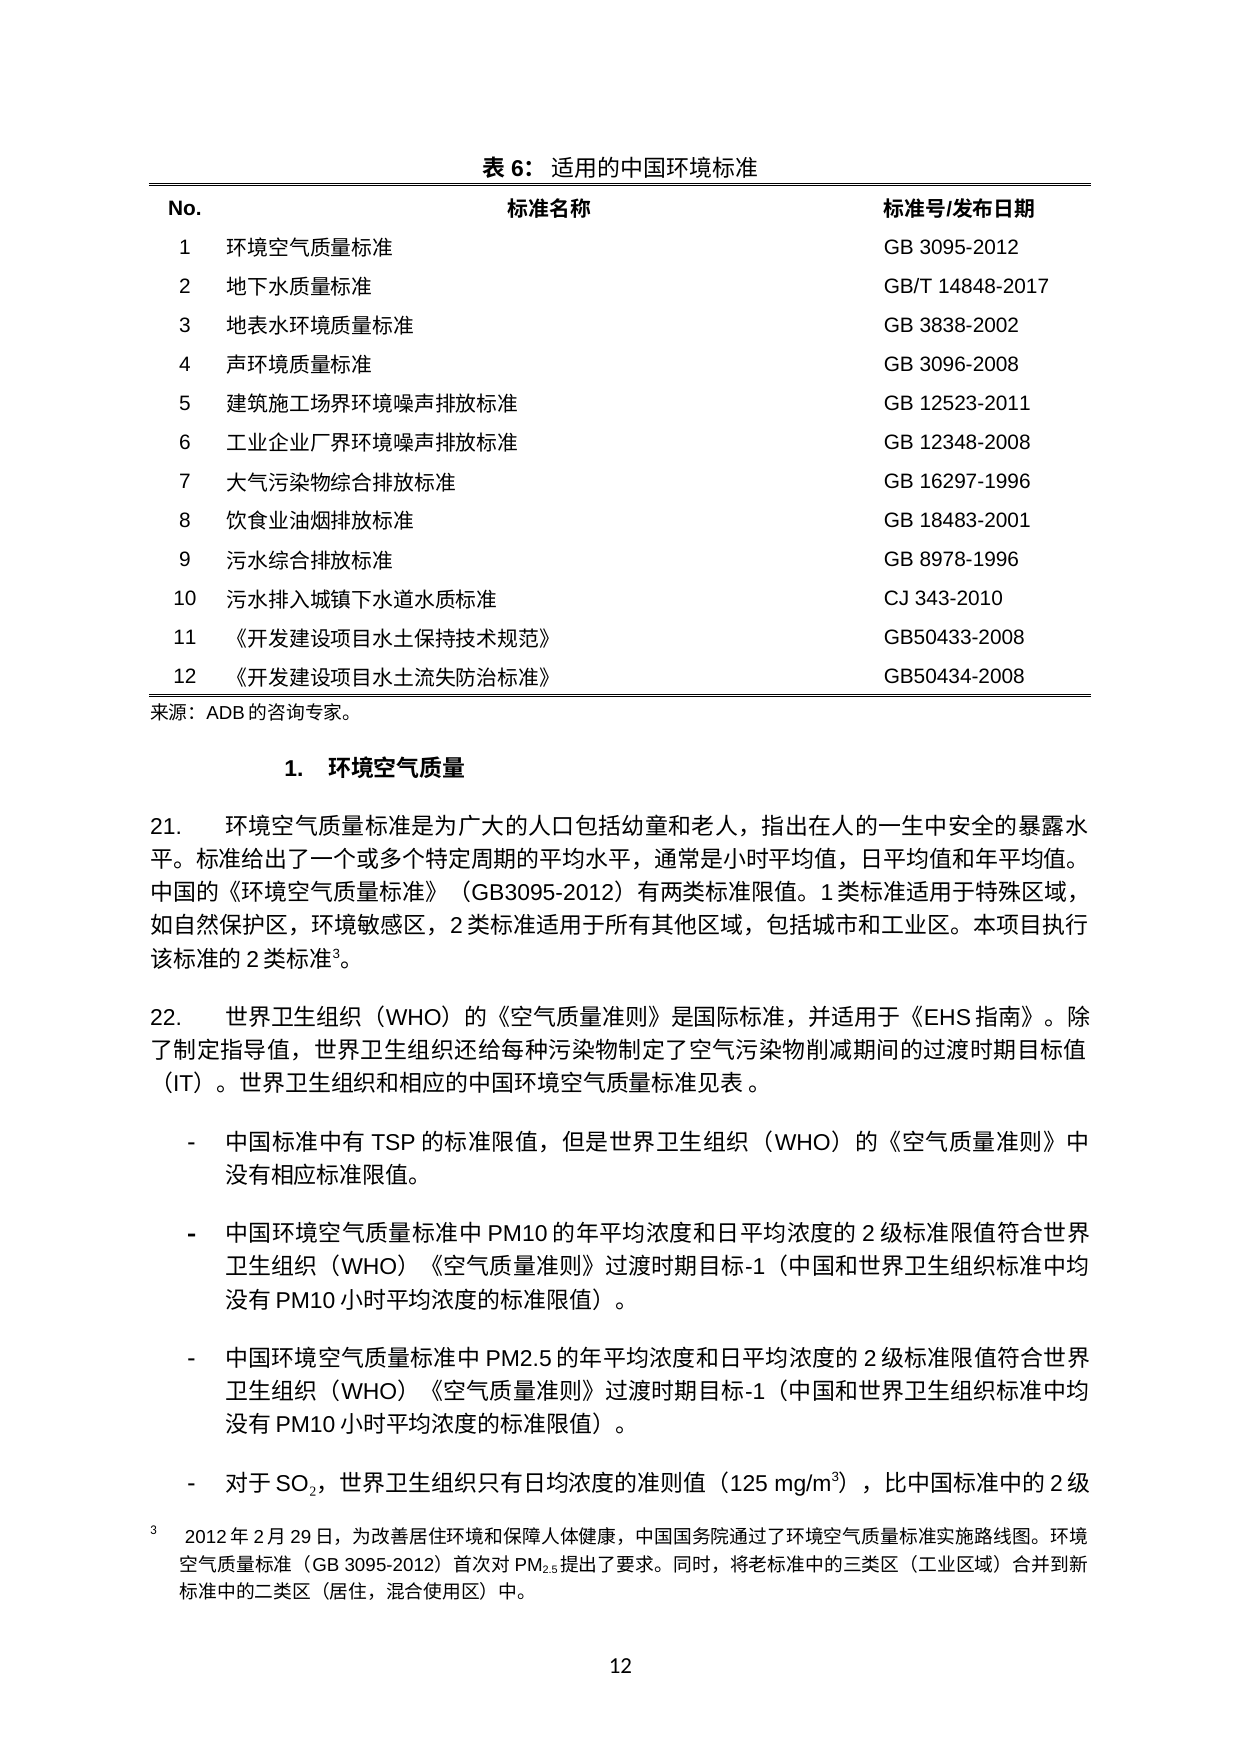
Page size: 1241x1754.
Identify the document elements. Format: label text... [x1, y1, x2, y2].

table_cell 8 [149, 499, 220, 538]
text 环境空气质量 [284, 749, 1090, 783]
table_cell GB 3095-2012 [878, 225, 1091, 264]
table_header 标准名称 [220, 186, 877, 225]
text 来源：ADB的咨询专家。 [150, 697, 1090, 724]
table_cell 3 [149, 304, 220, 343]
table_cell 地下水质量标准 [220, 265, 877, 303]
list 环境空气质量标准是为广大的人口包括幼童和老人，指出在人的一生中安全的暴露水平。标准给出了一个或多个特定周期的平均水平，通常是小时平均值，日平均值和年平均值。中国的《环境空气质量标准》（GB3095-2012）有两类标准限值。1类标准适用于特殊区域，如自然保护区，环境敏感区，2类标准适用于所有其他区域，包括城市和工业区。本项目执行该标准的2类标准。 [150, 808, 1090, 974]
table_cell 9 [149, 538, 220, 577]
text 表 6： 适用的中国环境标准 [150, 150, 1090, 183]
table_cell GB/T 14848-2017 [878, 265, 1091, 303]
table_cell 《开发建设项目水土保持技术规范》 [220, 616, 877, 655]
table_cell 6 [149, 421, 220, 460]
table_cell 饮食业油烟排放标准 [220, 499, 877, 538]
table_cell GB 12348-2008 [878, 421, 1091, 460]
table_cell 《开发建设项目水土流失防治标准》 [220, 655, 877, 694]
table_cell 地表水环境质量标准 [220, 304, 877, 343]
table_cell 污水排入城镇下水道水质标准 [220, 577, 877, 616]
table_cell GB 3838-2002 [878, 304, 1091, 343]
table_cell GB 16297-1996 [878, 460, 1091, 499]
table_cell 10 [149, 577, 220, 616]
table_cell GB 18483-2001 [878, 499, 1091, 538]
table_cell GB 12523-2011 [878, 382, 1091, 421]
table_header No. [149, 186, 220, 225]
table_cell 2 [149, 265, 220, 303]
table_header 标准号/发布日期 [878, 186, 1091, 225]
table_cell 1 [149, 225, 220, 264]
table_cell 建筑施工场界环境噪声排放标准 [220, 382, 877, 421]
list 世界卫生组织（WHO）的《空气质量准则》是国际标准，并适用于《EHS指南》。除了制定指导值，世界卫生组织还给每种污染物制定了空气污染物削减期间的过渡时期目标值（IT）。世界卫生组织和相应的中国环境空气质量标准见表 7。 [150, 999, 1090, 1098]
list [187, 1464, 1090, 1498]
table_cell GB 8978-1996 [878, 538, 1091, 577]
table_cell 污水综合排放标准 [220, 538, 877, 577]
table_cell GB 3096-2008 [878, 343, 1091, 382]
table_cell GB50434-2008 [878, 655, 1091, 694]
list 中国环境空气质量标准中PM2.5的年平均浓度和日平均浓度的2级标准限值符合世界卫生组织（WHO）《空气质量准则》过渡时期目标-1（中国和世界卫生组织标准中均没有PM10小时平均浓度的标准限值）。 [187, 1340, 1090, 1439]
table_cell 5 [149, 382, 220, 421]
table_cell 7 [149, 460, 220, 499]
table_cell 12 [149, 655, 220, 694]
list 中国环境空气质量标准中PM10的年平均浓度和日平均浓度的2级标准限值符合世界卫生组织（WHO）《空气质量准则》过渡时期目标-1（中国和世界卫生组织标准中均没有PM10小时平均浓度的标准限值）。 [187, 1215, 1090, 1315]
table_cell CJ 343-2010 [878, 577, 1091, 616]
table_cell 声环境质量标准 [220, 343, 877, 382]
table_cell 工业企业厂界环境噪声排放标准 [220, 421, 877, 460]
table_cell 大气污染物综合排放标准 [220, 460, 877, 499]
list 中国标准中有TSP的标准限值，但是世界卫生组织（WHO）的《空气质量准则》中没有相应标准限值。 [187, 1123, 1090, 1190]
table_cell GB50433-2008 [878, 616, 1091, 655]
table_cell 11 [149, 616, 220, 655]
table_cell 4 [149, 343, 220, 382]
table_cell 环境空气质量标准 [220, 225, 877, 264]
